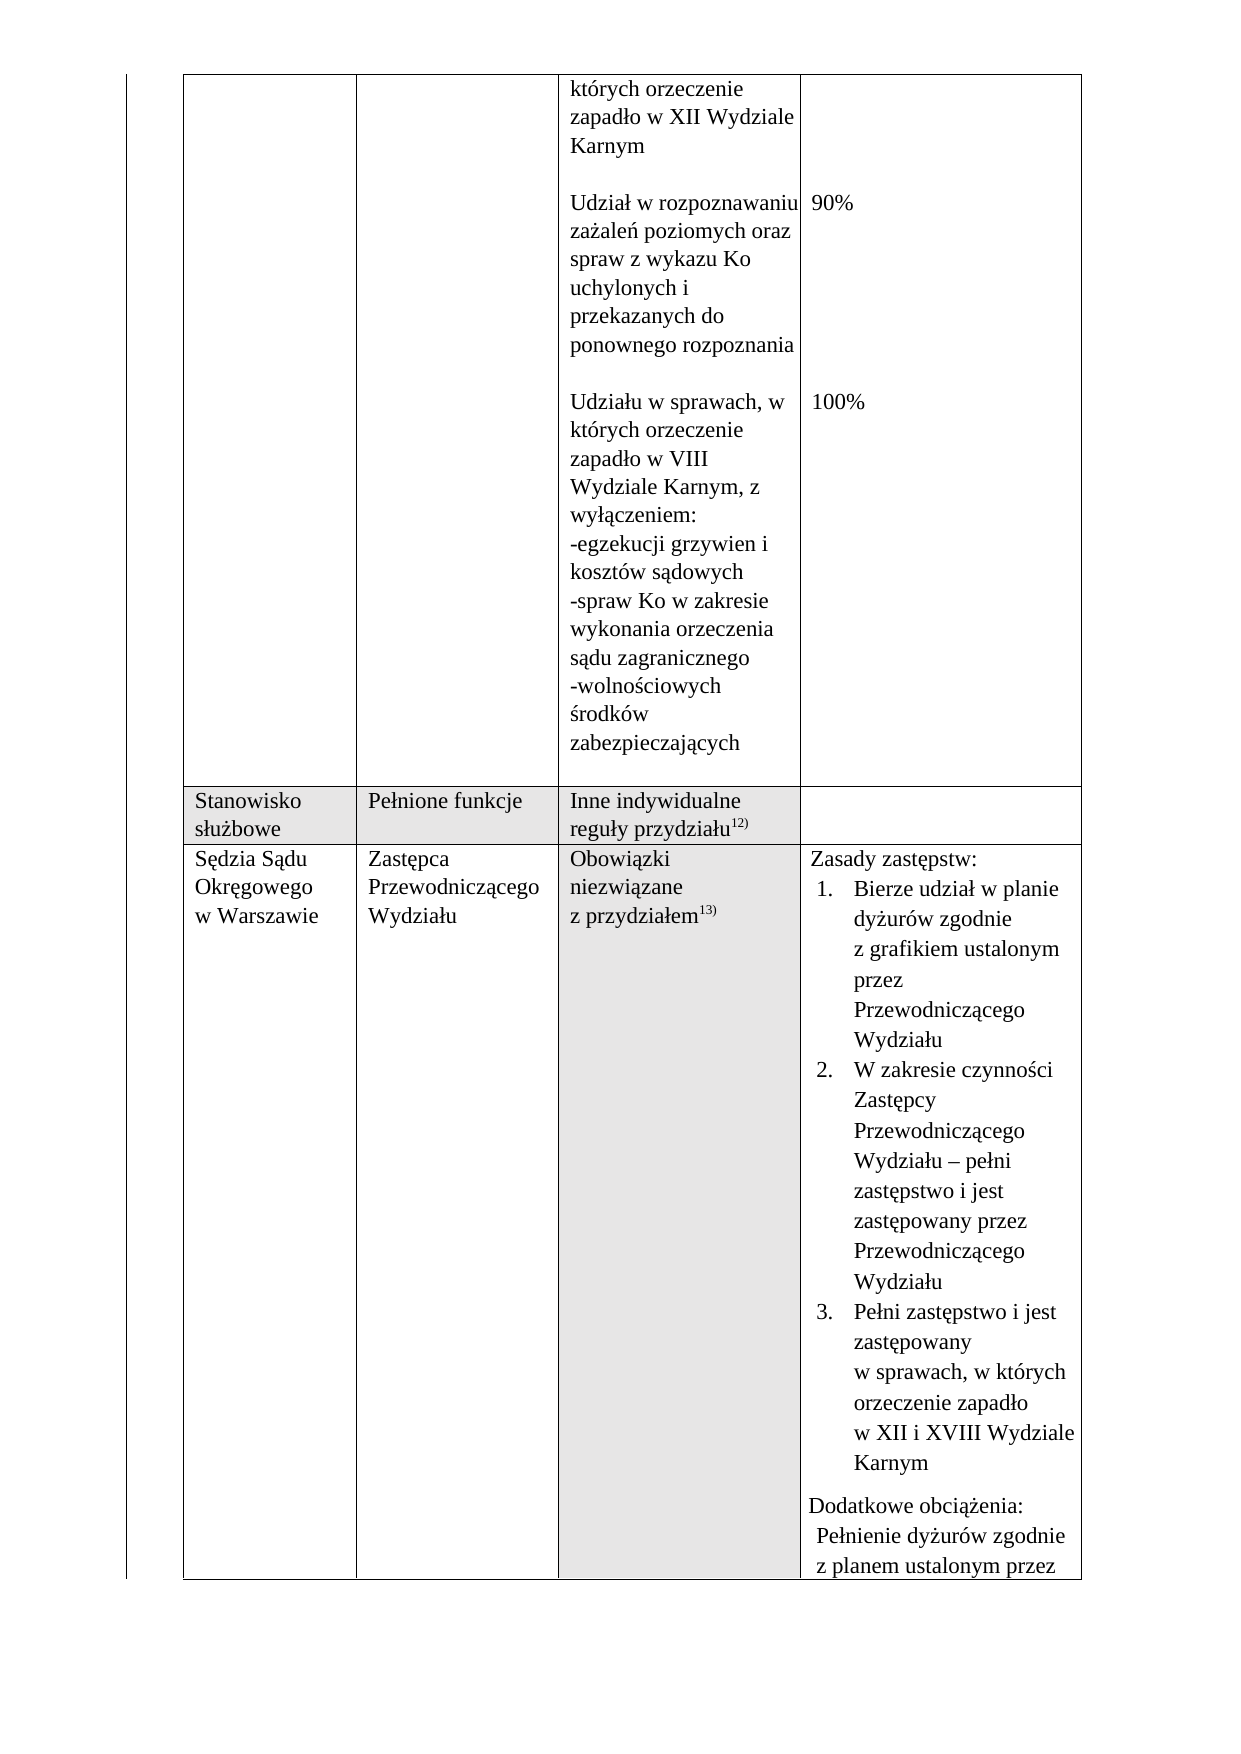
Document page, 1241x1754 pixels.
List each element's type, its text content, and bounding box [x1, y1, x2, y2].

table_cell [357, 845, 558, 1578]
table_cell [801, 787, 1081, 844]
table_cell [559, 75, 800, 786]
table_cell 11) 100% 90% 100% [801, 75, 1081, 786]
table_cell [184, 845, 356, 1578]
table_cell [559, 845, 800, 1578]
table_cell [801, 845, 1081, 1578]
table_cell Pełnione funkcje [357, 787, 558, 844]
table_cell Inne indywidualne reguły przydziału12) [559, 787, 800, 844]
table_cell Stanowisko służbowe [184, 787, 356, 844]
